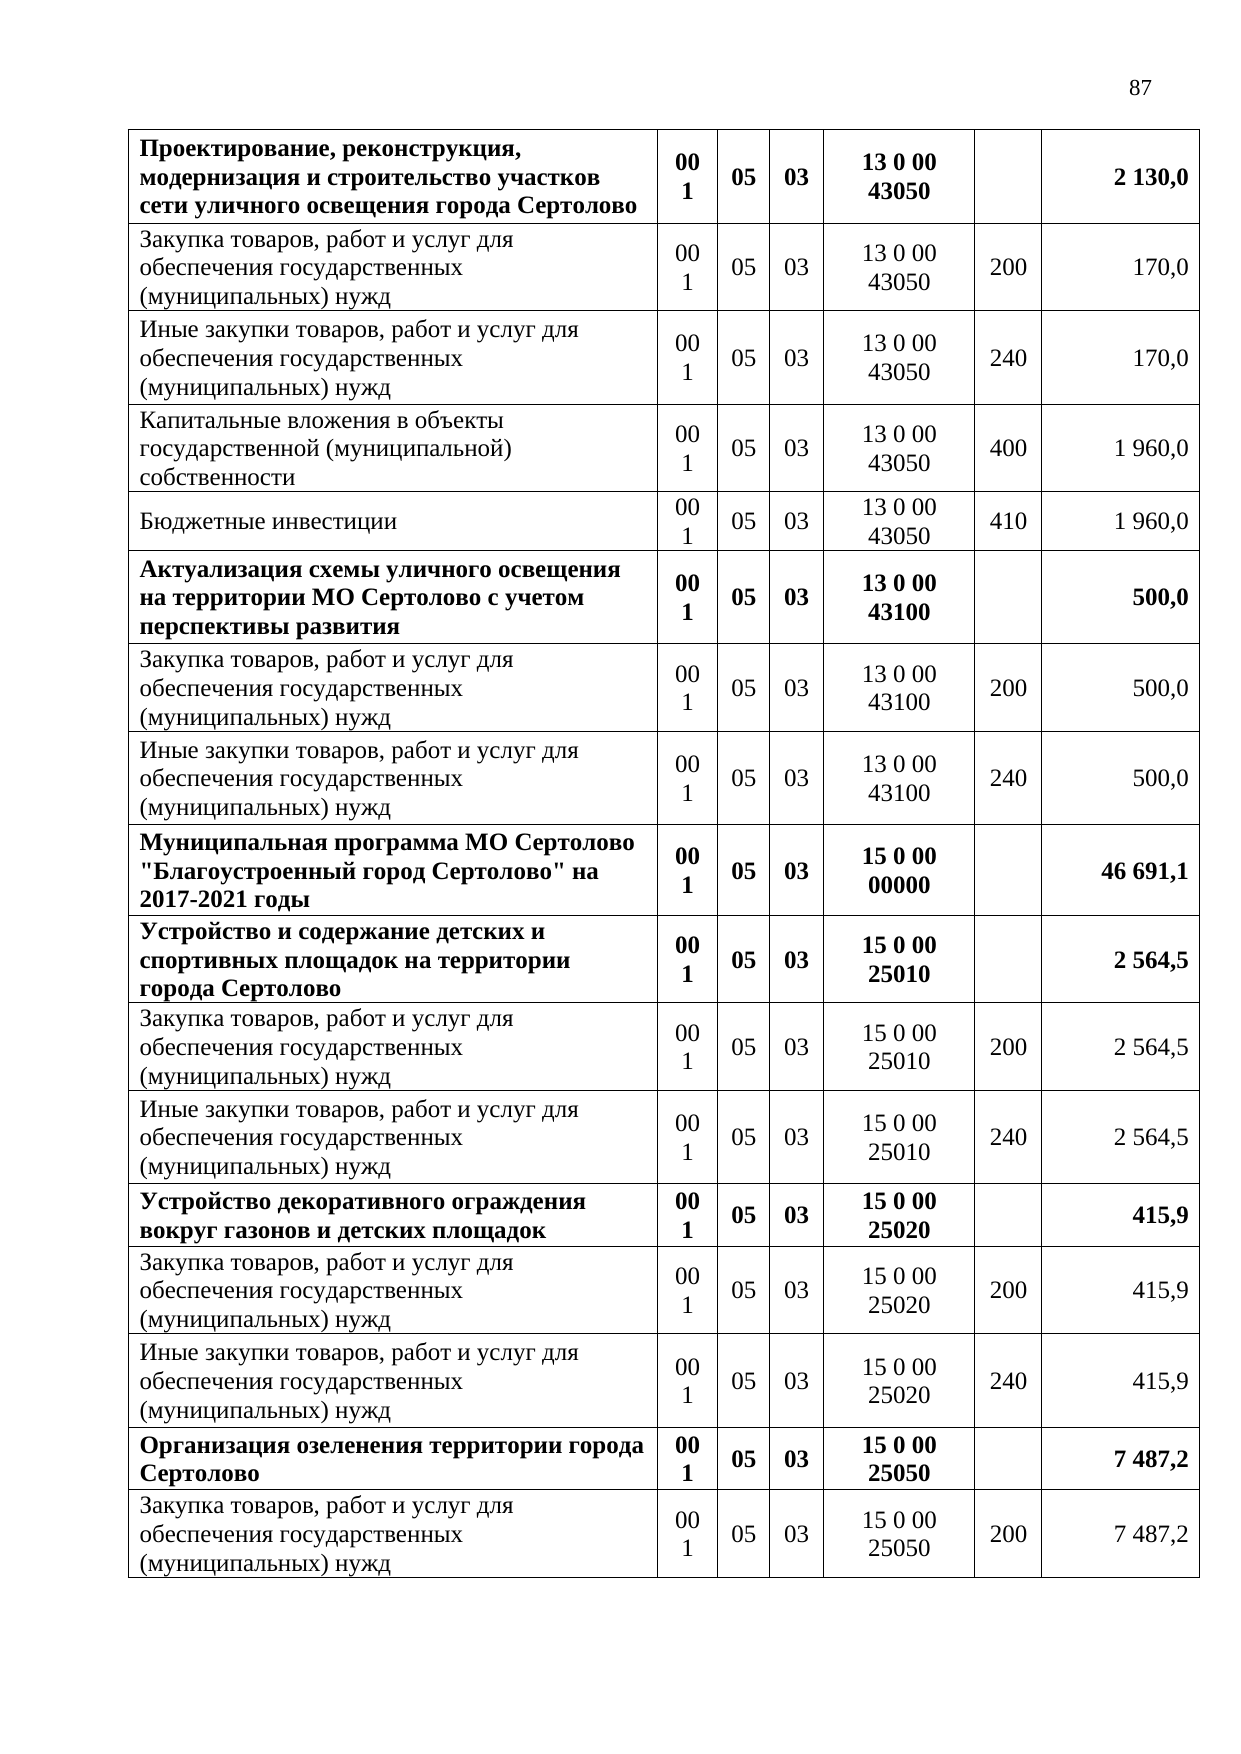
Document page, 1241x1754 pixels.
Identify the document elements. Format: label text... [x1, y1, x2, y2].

table_cell 001 [658, 916, 717, 1002]
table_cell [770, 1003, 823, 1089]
table_cell 001 [658, 130, 717, 223]
table_cell 03 [770, 916, 823, 1002]
table_cell [975, 551, 1041, 643]
table_cell 05 [718, 224, 769, 310]
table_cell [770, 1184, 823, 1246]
table_cell 170,0 [1042, 311, 1199, 404]
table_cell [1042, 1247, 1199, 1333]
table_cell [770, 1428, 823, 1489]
table_cell 2 564,5 [1042, 916, 1199, 1002]
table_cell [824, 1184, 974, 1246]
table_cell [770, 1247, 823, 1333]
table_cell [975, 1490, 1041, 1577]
table_cell 240 [975, 732, 1041, 824]
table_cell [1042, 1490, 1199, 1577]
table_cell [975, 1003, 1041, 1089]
table_cell 13 0 00 43100 [824, 644, 974, 731]
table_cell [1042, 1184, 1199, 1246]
table_cell 410 [975, 492, 1041, 549]
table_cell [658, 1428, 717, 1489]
table_cell 03 [770, 311, 823, 404]
table_cell 13 0 00 43050 [824, 311, 974, 404]
table_cell 13 0 00 43100 [824, 732, 974, 824]
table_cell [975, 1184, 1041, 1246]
table_cell 001 [658, 224, 717, 310]
table_cell 03 [770, 224, 823, 310]
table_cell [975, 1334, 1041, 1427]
table_cell 001 [658, 492, 717, 549]
table_cell Бюджетные инвестиции [129, 492, 657, 549]
table_cell 500,0 [1042, 732, 1199, 824]
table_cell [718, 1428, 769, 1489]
table_cell Закупка товаров, работ и услуг для обеспечения государственных (муниципальных) нужд [129, 644, 657, 731]
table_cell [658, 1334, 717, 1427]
table_cell Капитальные вложения в объекты государственной (муниципальной) собственности [129, 405, 657, 491]
table_cell 200 [975, 644, 1041, 731]
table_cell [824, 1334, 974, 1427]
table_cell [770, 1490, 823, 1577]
table_cell [975, 916, 1041, 1002]
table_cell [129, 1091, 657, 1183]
table_cell 15 0 00 00000 [824, 825, 974, 915]
table_cell 13 0 00 43050 [824, 405, 974, 491]
table_cell 05 [718, 1003, 769, 1089]
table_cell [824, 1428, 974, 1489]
table_cell 2 130,0 [1042, 130, 1199, 223]
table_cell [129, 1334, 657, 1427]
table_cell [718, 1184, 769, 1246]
table_cell 170,0 [1042, 224, 1199, 310]
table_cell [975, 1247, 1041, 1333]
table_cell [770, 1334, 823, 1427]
table_cell 001 [658, 551, 717, 643]
table_cell [975, 130, 1041, 223]
table_cell 05 [718, 551, 769, 643]
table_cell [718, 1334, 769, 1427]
table_cell 03 [770, 825, 823, 915]
table_cell 1 960,0 [1042, 405, 1199, 491]
table_cell 03 [770, 492, 823, 549]
table_cell 13 0 00 43100 [824, 551, 974, 643]
table_cell 001 [658, 1003, 717, 1089]
table_cell Закупка товаров, работ и услуг для обеспечения государственных (муниципальных) нужд [129, 224, 657, 310]
table_cell [975, 825, 1041, 915]
table_cell 13 0 00 43050 [824, 224, 974, 310]
table_cell 05 [718, 916, 769, 1002]
table_cell 05 [718, 130, 769, 223]
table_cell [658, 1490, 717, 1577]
table_cell 05 [718, 732, 769, 824]
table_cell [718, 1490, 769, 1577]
table_cell Муниципальная программа МО Сертолово "Благоустроенный город Сертолово" на 2017-2021 годы [129, 825, 657, 915]
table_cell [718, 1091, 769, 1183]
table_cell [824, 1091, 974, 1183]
table_cell 03 [770, 732, 823, 824]
table_cell 001 [658, 311, 717, 404]
table_cell 46 691,1 [1042, 825, 1199, 915]
table_cell 001 [658, 825, 717, 915]
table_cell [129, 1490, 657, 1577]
table_cell 15 0 00 25010 [824, 916, 974, 1002]
table_cell 400 [975, 405, 1041, 491]
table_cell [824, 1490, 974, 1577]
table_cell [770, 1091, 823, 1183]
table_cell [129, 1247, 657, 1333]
table_cell 001 [658, 405, 717, 491]
table_cell 1 960,0 [1042, 492, 1199, 549]
table_cell 05 [718, 311, 769, 404]
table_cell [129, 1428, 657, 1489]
table_cell 05 [718, 644, 769, 731]
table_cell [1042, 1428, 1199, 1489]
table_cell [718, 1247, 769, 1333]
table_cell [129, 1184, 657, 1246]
table_cell Проектирование, реконструкция, модернизация и строительство участков сети уличного освещения города Сертолово [129, 130, 657, 223]
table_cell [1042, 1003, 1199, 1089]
table_cell Иные закупки товаров, работ и услуг для обеспечения государственных (муниципальных) нужд [129, 732, 657, 824]
table_cell 240 [975, 311, 1041, 404]
table_cell 500,0 [1042, 551, 1199, 643]
table_cell 03 [770, 130, 823, 223]
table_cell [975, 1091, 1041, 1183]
table_cell 03 [770, 644, 823, 731]
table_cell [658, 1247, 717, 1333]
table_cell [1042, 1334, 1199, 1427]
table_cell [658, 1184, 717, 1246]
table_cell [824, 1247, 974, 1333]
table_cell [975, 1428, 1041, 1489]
table_cell 200 [975, 224, 1041, 310]
table_cell Иные закупки товаров, работ и услуг для обеспечения государственных (муниципальных) нужд [129, 311, 657, 404]
table_cell 001 [658, 732, 717, 824]
table_cell 05 [718, 825, 769, 915]
table_cell Закупка товаров, работ и услуг для обеспечения государственных (муниципальных) нужд [129, 1003, 657, 1089]
table_cell Устройство и содержание детских и спортивных площадок на территории города Сертолово [129, 916, 657, 1002]
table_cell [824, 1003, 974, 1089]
table_cell Актуализация схемы уличного освещения на территории МО Сертолово с учетом перспективы развития [129, 551, 657, 643]
table_cell 001 [658, 644, 717, 731]
table_cell 13 0 00 43050 [824, 130, 974, 223]
table_cell 05 [718, 405, 769, 491]
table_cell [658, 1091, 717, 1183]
table_cell 03 [770, 551, 823, 643]
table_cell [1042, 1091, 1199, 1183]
table_cell 03 [770, 405, 823, 491]
table_cell 13 0 00 43050 [824, 492, 974, 549]
table_cell 05 [718, 492, 769, 549]
table_cell 500,0 [1042, 644, 1199, 731]
